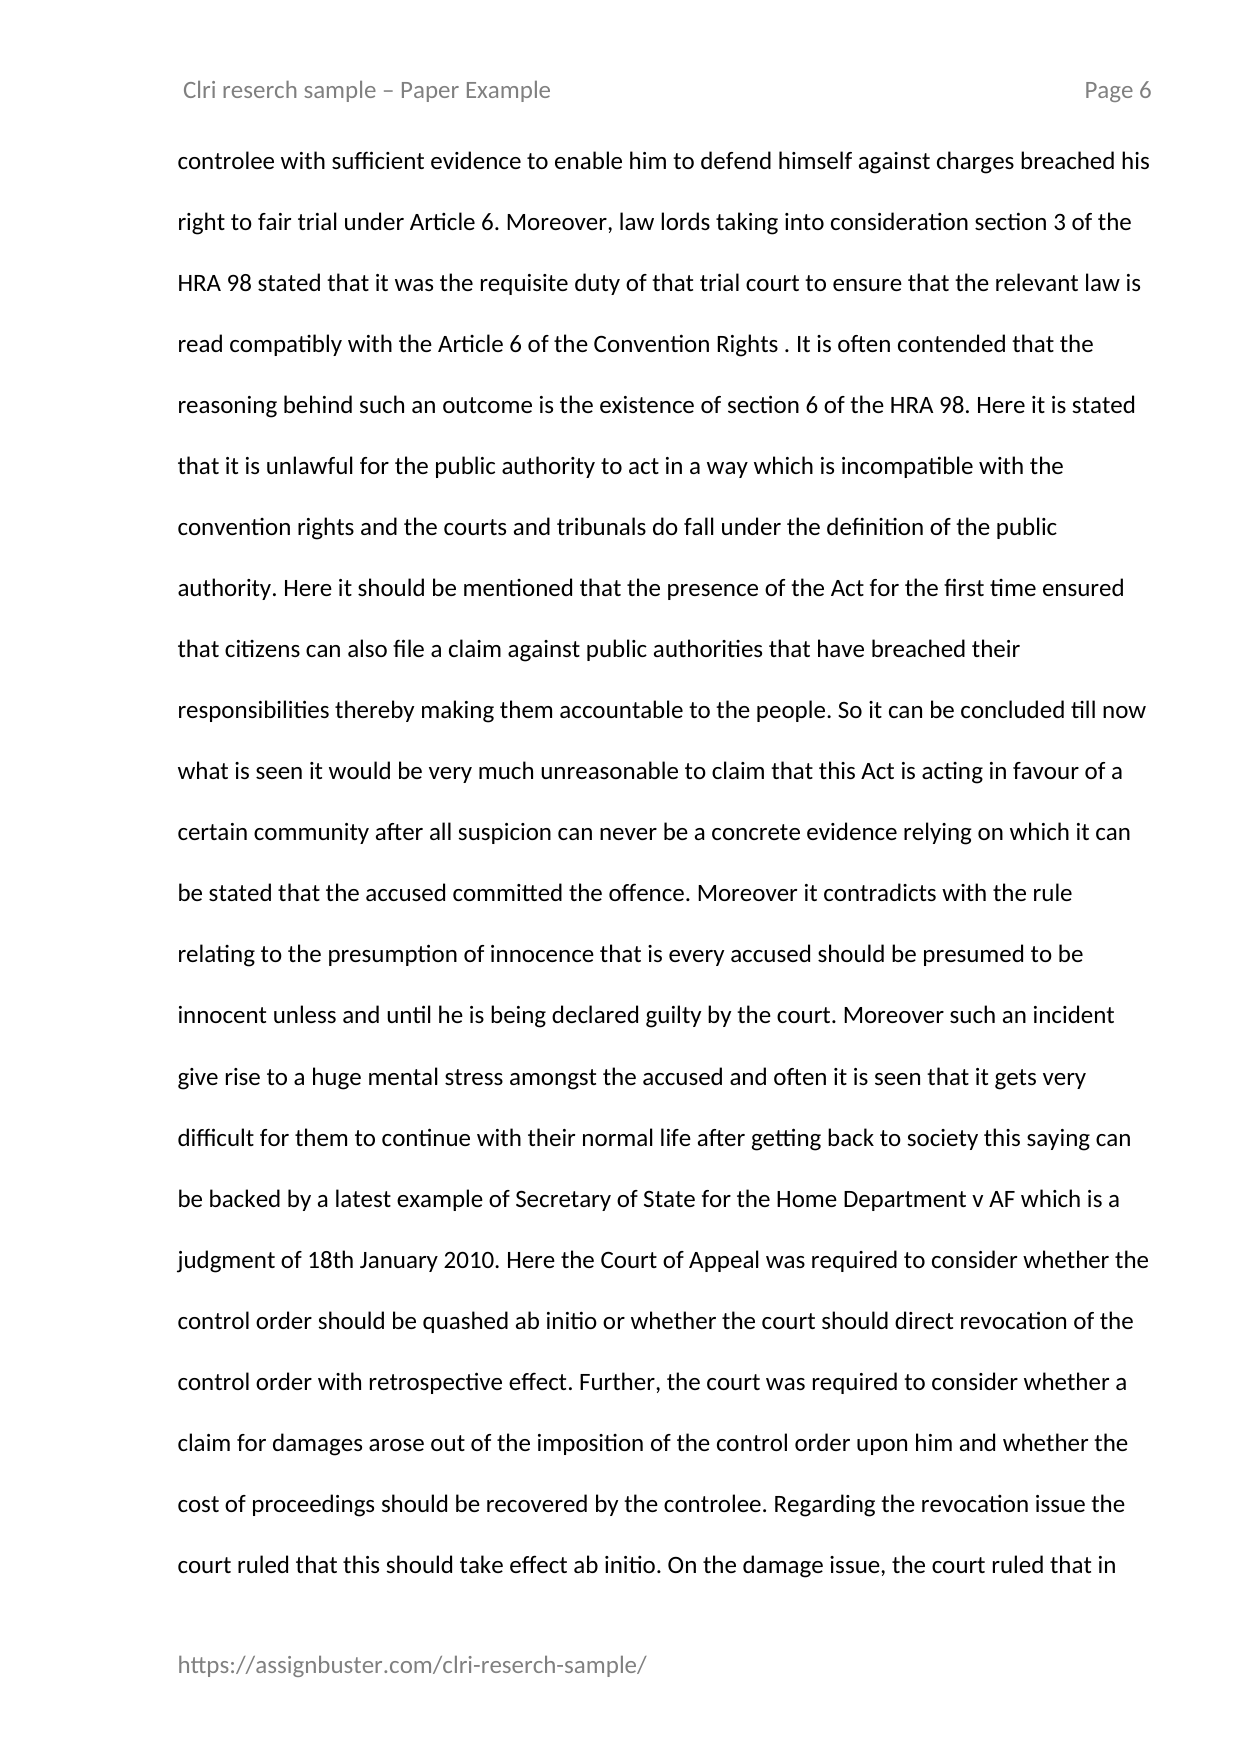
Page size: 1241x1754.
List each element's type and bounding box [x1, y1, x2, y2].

text [177, 145, 1152, 1579]
